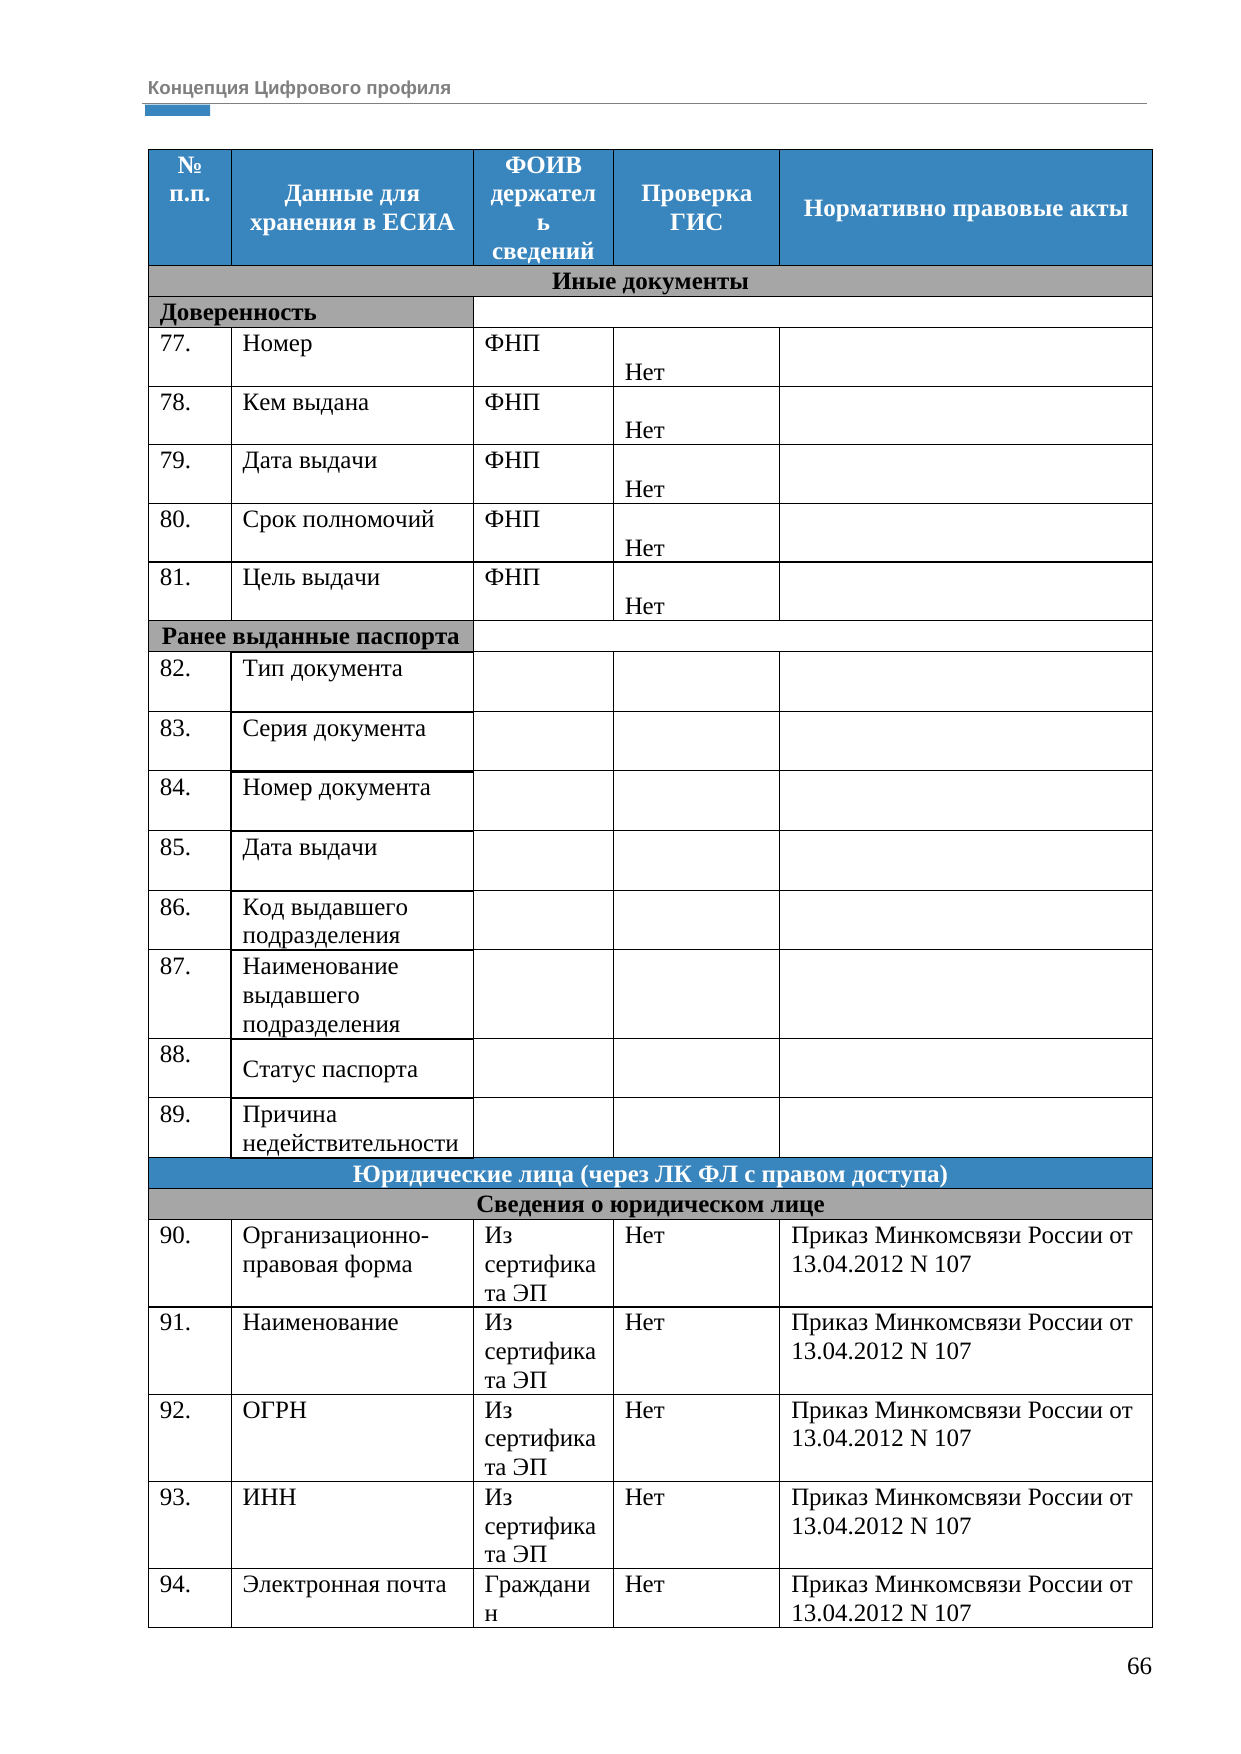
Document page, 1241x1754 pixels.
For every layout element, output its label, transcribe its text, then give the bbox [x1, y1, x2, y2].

table_cell Нет [614, 1220, 779, 1306]
table_cell ФНП [474, 445, 613, 503]
table_cell [780, 504, 1152, 561]
table_cell Ранее выданные паспорта [149, 621, 473, 651]
table_cell Причина недействительности [232, 1099, 473, 1157]
table_cell [149, 712, 230, 770]
table_cell Номер документа [232, 773, 473, 830]
table_cell [780, 891, 1152, 949]
table_cell [780, 563, 1152, 620]
table_cell [614, 652, 779, 711]
table_cell [614, 891, 779, 949]
table_cell Приказ Минкомсвязи России от 13.04.2012 N 107 [780, 1220, 1152, 1306]
table_cell ФНП [474, 328, 613, 386]
table_cell Тип документа [232, 653, 473, 711]
table_cell [474, 1039, 613, 1097]
table_cell Нет [614, 387, 779, 444]
table_header Нормативно правовые акты [780, 150, 1152, 265]
table_cell [614, 712, 779, 770]
table_cell Номер [232, 328, 473, 386]
table_cell Кем выдана [232, 387, 473, 444]
table_cell ФНП [474, 387, 613, 444]
table_cell Сведения о юридическом лице [149, 1189, 1152, 1219]
table_cell [780, 1098, 1152, 1157]
table_cell Организационно-правовая форма [232, 1220, 473, 1306]
table_cell [149, 771, 230, 830]
table_cell [149, 1220, 231, 1306]
table_cell [149, 563, 231, 620]
table_header Данные для хранения в ЕСИА [232, 150, 473, 265]
table_cell [149, 387, 231, 444]
table_cell [149, 831, 230, 889]
table_cell ФНП [474, 504, 613, 561]
table_cell [614, 1039, 779, 1097]
table_cell Приказ Минкомсвязи России от 13.04.2012 N 107 [780, 1308, 1152, 1394]
table_cell [149, 652, 230, 711]
table_cell [780, 652, 1152, 711]
table_cell Нет [614, 1395, 779, 1481]
table_cell [614, 831, 779, 889]
table_cell Нет [614, 563, 779, 620]
table_cell [149, 1482, 231, 1568]
table_cell [474, 1098, 613, 1157]
table_header ФОИВ держатель сведений [474, 150, 613, 265]
table_cell ИНН [232, 1482, 473, 1568]
table_cell [614, 771, 779, 830]
table_cell [780, 387, 1152, 444]
table_cell ОГРН [232, 1395, 473, 1481]
table_cell [780, 712, 1152, 770]
table_cell Из сертификата ЭП [474, 1220, 613, 1306]
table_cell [780, 1395, 1152, 1481]
table_cell [474, 771, 613, 830]
table_cell [149, 891, 230, 949]
table_cell Дата выдачи [232, 445, 473, 503]
table_cell Иные документы [149, 266, 1152, 296]
table_cell Наименование выдавшего подразделения [232, 951, 473, 1037]
table_cell Нет [614, 1308, 779, 1394]
table_cell [614, 1098, 779, 1157]
table_cell [149, 1395, 231, 1481]
table_cell Статус паспорта [232, 1040, 473, 1097]
table_cell [149, 1039, 230, 1097]
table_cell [780, 1569, 1152, 1627]
table_cell Нет [614, 1482, 779, 1568]
table_cell Цель выдачи [232, 563, 473, 620]
table_cell [149, 1098, 230, 1157]
table_cell [474, 712, 613, 770]
table_cell Электронная почта [232, 1569, 473, 1627]
table_cell ФНП [474, 563, 613, 620]
table_header № п.п. [149, 150, 231, 265]
table_cell Доверенность [149, 297, 473, 327]
table_cell Наименование [232, 1308, 473, 1394]
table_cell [780, 1482, 1152, 1568]
table_cell Юридические лица (через ЛК ФЛ с правом доступа) [149, 1158, 1152, 1188]
table_cell [474, 891, 613, 949]
table_cell [780, 831, 1152, 889]
table_cell [474, 621, 1152, 651]
table_cell [149, 950, 230, 1037]
table_cell [474, 950, 613, 1037]
table_cell [149, 1569, 231, 1627]
table_cell [780, 771, 1152, 830]
table_cell Из сертификата ЭП [474, 1308, 613, 1394]
table_cell [149, 504, 231, 561]
table_cell Нет [614, 445, 779, 503]
table_cell Серия документа [232, 713, 473, 770]
table_cell [474, 297, 1152, 327]
table_cell Дата выдачи [232, 832, 473, 889]
table_cell Срок полномочий [232, 504, 473, 561]
table_cell [474, 831, 613, 889]
table_cell Из сертификата ЭП [474, 1482, 613, 1568]
table_cell Гражданин [474, 1569, 613, 1627]
table_cell Из сертификата ЭП [474, 1395, 613, 1481]
table_cell [780, 445, 1152, 503]
table_cell Нет [614, 328, 779, 386]
table_cell [474, 652, 613, 711]
table_cell Нет [614, 504, 779, 561]
table_cell [149, 1308, 231, 1394]
table_cell [780, 950, 1152, 1037]
table_cell [780, 328, 1152, 386]
table_cell [614, 950, 779, 1037]
table_cell Нет [614, 1569, 779, 1627]
table_cell [149, 328, 231, 386]
table_header Проверка ГИС [614, 150, 779, 265]
table_cell Код выдавшего подразделения [232, 892, 473, 949]
table_cell [149, 445, 231, 503]
table_cell [780, 1039, 1152, 1097]
